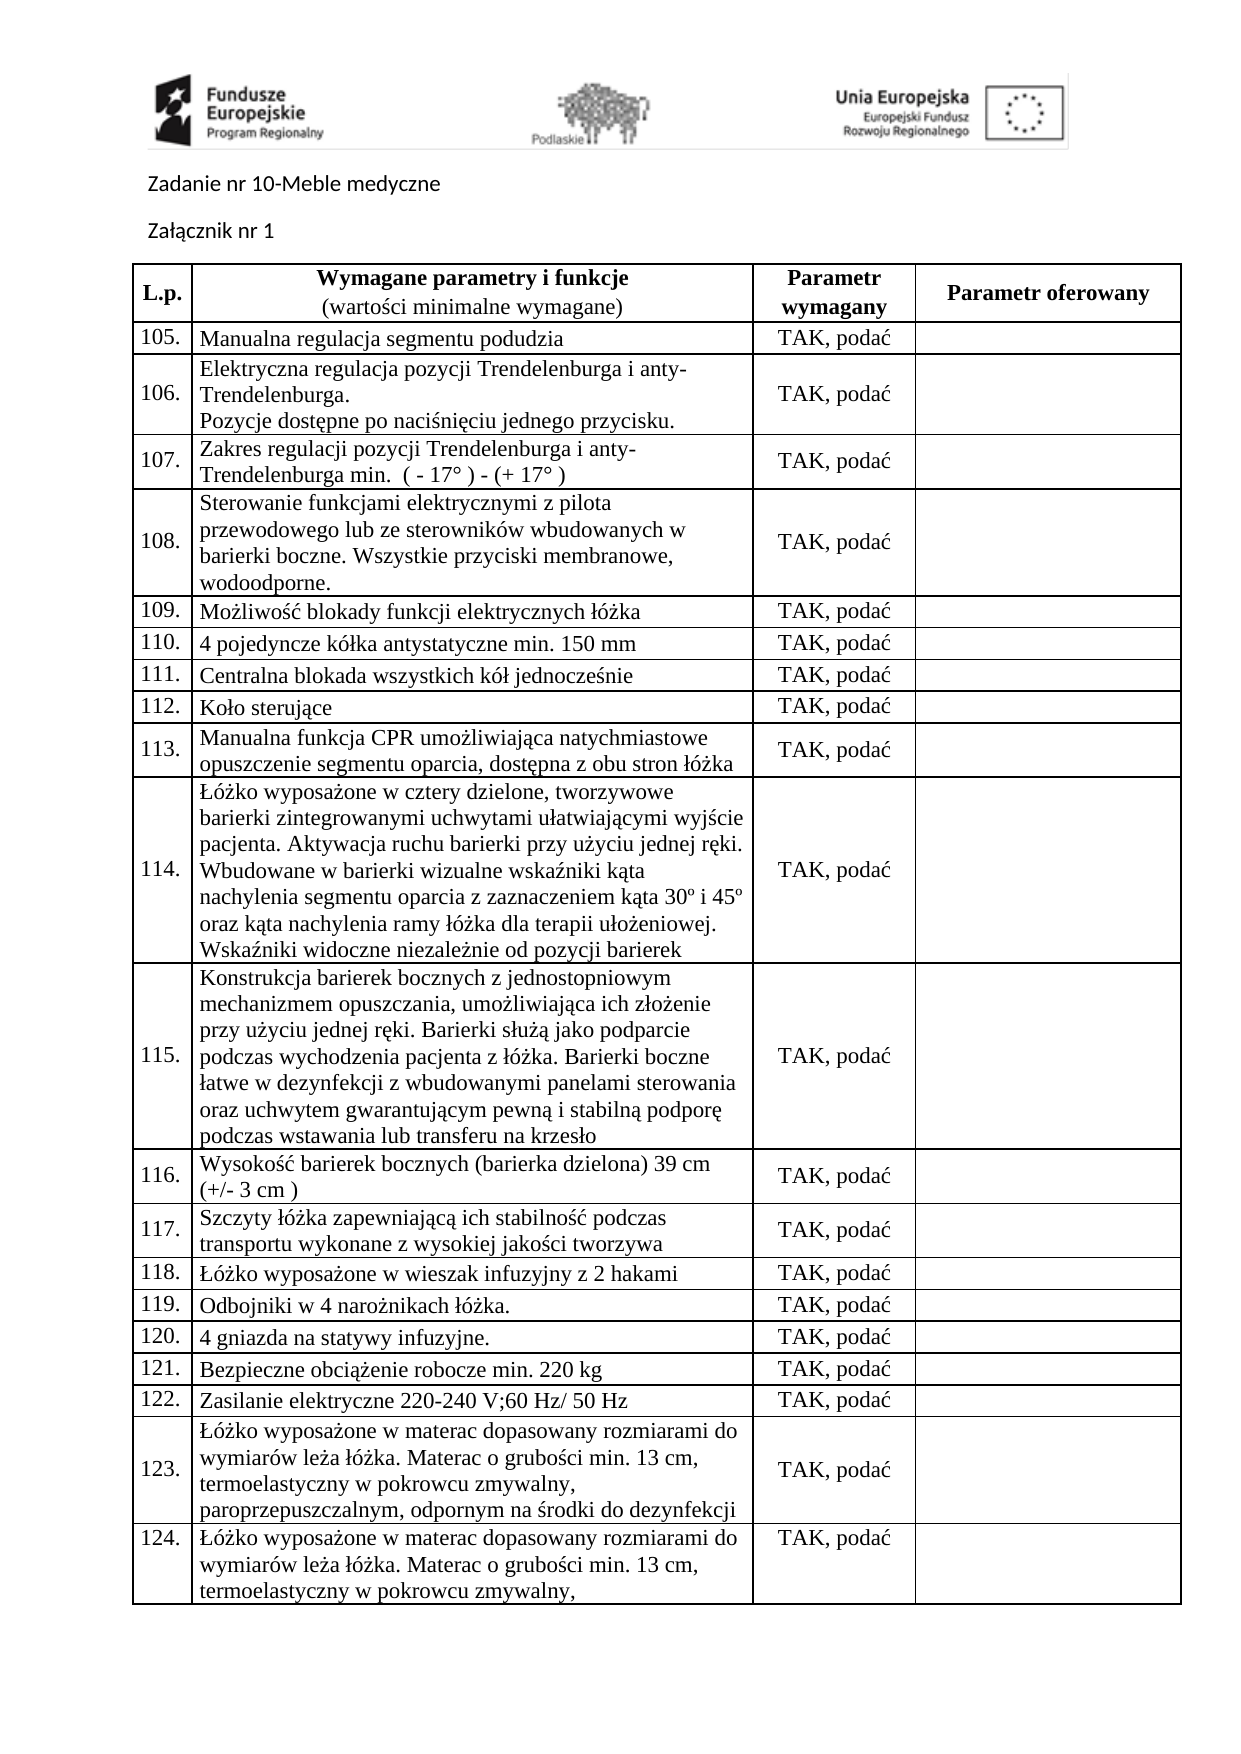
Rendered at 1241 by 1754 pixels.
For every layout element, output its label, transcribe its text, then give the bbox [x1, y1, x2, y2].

table_cell [134, 692, 191, 722]
table_cell TAK, podać [754, 778, 915, 962]
table_cell [134, 1417, 191, 1523]
table_cell [916, 964, 1180, 1148]
table_cell TAK, podać [754, 1322, 915, 1352]
table_cell [134, 1150, 191, 1203]
table_cell [916, 490, 1180, 595]
table_cell [134, 1204, 191, 1257]
table_cell Manualna funkcja CPR umożliwiająca natychmiastowe opuszczenie segmentu oparcia, dostępna z obu stron łóżka [193, 724, 752, 776]
table_cell [916, 597, 1180, 627]
table_cell [134, 1322, 191, 1352]
table_cell Odbojniki w 4 narożnikach łóżka. [193, 1290, 752, 1320]
table_cell [916, 724, 1180, 776]
table_cell TAK, podać [754, 1417, 915, 1523]
table_header Parametr wymagany [754, 265, 915, 321]
table_cell Zakres regulacji pozycji Trendelenburga i anty-Trendelenburga min. ( - 17° ) - (+ 17° ) [193, 435, 752, 488]
table_cell [916, 323, 1180, 353]
table_cell TAK, podać [754, 628, 915, 658]
table_cell Szczyty łóżka zapewniającą ich stabilność podczas transportu wykonane z wysokiej jakości tworzywa [193, 1204, 752, 1257]
table_cell [134, 490, 191, 595]
table_cell Elektryczna regulacja pozycji Trendelenburga i anty-Trendelenburga. Pozycje dostępne po naciśnięciu jednego przycisku. [193, 355, 752, 434]
table_cell 4 gniazda na statywy infuzyjne. [193, 1322, 752, 1352]
table_cell TAK, podać [754, 597, 915, 627]
table_cell [134, 1386, 191, 1416]
table_cell Koło sterujące [193, 692, 752, 722]
picture [147, 73, 1070, 151]
table_cell [134, 1258, 191, 1289]
table_cell TAK, podać [754, 1290, 915, 1320]
table_cell [916, 1204, 1180, 1257]
table_cell TAK, podać [754, 660, 915, 690]
table_cell TAK, podać [754, 692, 915, 722]
table_cell [134, 724, 191, 776]
table_cell [134, 628, 191, 658]
table_cell 4 pojedyncze kółka antystatyczne min. 150 mm [193, 628, 752, 658]
table_cell [916, 778, 1180, 962]
table_cell TAK, podać [754, 1524, 915, 1603]
table_cell Wysokość barierek bocznych (barierka dzielona) 39 cm (+/- 3 cm ) [193, 1150, 752, 1203]
table_cell TAK, podać [754, 964, 915, 1148]
table_cell TAK, podać [754, 1150, 915, 1203]
table_cell [134, 1290, 191, 1320]
table_cell Centralna blokada wszystkich kół jednocześnie [193, 660, 752, 690]
table_cell Możliwość blokady funkcji elektrycznych łóżka [193, 597, 752, 627]
table_cell TAK, podać [754, 1354, 915, 1384]
table_cell [916, 1258, 1180, 1289]
table_cell [916, 628, 1180, 658]
table_cell [134, 355, 191, 434]
table_cell TAK, podać [754, 355, 915, 434]
table_cell TAK, podać [754, 435, 915, 488]
table_cell [134, 323, 191, 353]
table_cell [916, 1354, 1180, 1384]
table_cell [134, 964, 191, 1148]
table_cell [134, 435, 191, 488]
table_cell [916, 1417, 1180, 1523]
table_cell [916, 1322, 1180, 1352]
table_cell TAK, podać [754, 490, 915, 595]
table_cell [134, 597, 191, 627]
table_cell TAK, podać [754, 1386, 915, 1416]
table_cell Łóżko wyposażone w cztery dzielone, tworzywowe barierki zintegrowanymi uchwytami ułatwiającymi wyjście pacjenta. Aktywacja ruchu barierki przy użyciu jednej ręki. Wbudowane w barierki wizualne wskaźniki kąta nachylenia segmentu oparcia z zaznaczeniem kąta 30º i 45º oraz kąta nachylenia ramy łóżka dla terapii ułożeniowej. Wskaźniki widoczne niezależnie od pozycji barierek [193, 778, 752, 962]
table_cell TAK, podać [754, 1204, 915, 1257]
table_cell [916, 355, 1180, 434]
table_cell Sterowanie funkcjami elektrycznymi z pilota przewodowego lub ze sterowników wbudowanych w barierki boczne. Wszystkie przyciski membranowe, wodoodporne. [193, 490, 752, 595]
table_cell [916, 435, 1180, 488]
table_cell [916, 1386, 1180, 1416]
table_cell [134, 778, 191, 962]
table_cell [916, 1524, 1180, 1603]
table_cell TAK, podać [754, 323, 915, 353]
table_cell Zasilanie elektryczne 220-240 V;60 Hz/ 50 Hz [193, 1386, 752, 1416]
table_header Parametr oferowany [916, 265, 1180, 321]
table_cell Konstrukcja barierek bocznych z jednostopniowym mechanizmem opuszczania, umożliwiająca ich złożenie przy użyciu jednej ręki. Barierki służą jako podparcie podczas wychodzenia pacjenta z łóżka. Barierki boczne łatwe w dezynfekcji z wbudowanymi panelami sterowania oraz uchwytem gwarantującym pewną i stabilną podporę podczas wstawania lub transferu na krzesło [193, 964, 752, 1148]
table_header L.p. [134, 265, 191, 321]
table_cell [134, 1524, 191, 1603]
table_cell [916, 692, 1180, 722]
table_cell [916, 660, 1180, 690]
table_cell TAK, podać [754, 724, 915, 776]
table_cell TAK, podać [754, 1258, 915, 1289]
table_cell [134, 1354, 191, 1384]
table_cell Łóżko wyposażone w wieszak infuzyjny z 2 hakami [193, 1258, 752, 1289]
table_cell [916, 1290, 1180, 1320]
table_cell Manualna regulacja segmentu podudzia [193, 323, 752, 353]
table_cell [134, 660, 191, 690]
table_header Wymagane parametry i funkcje (wartości minimalne wymagane) [193, 265, 752, 321]
table_cell Bezpieczne obciążenie robocze min. 220 kg [193, 1354, 752, 1384]
table_cell [916, 1150, 1180, 1203]
